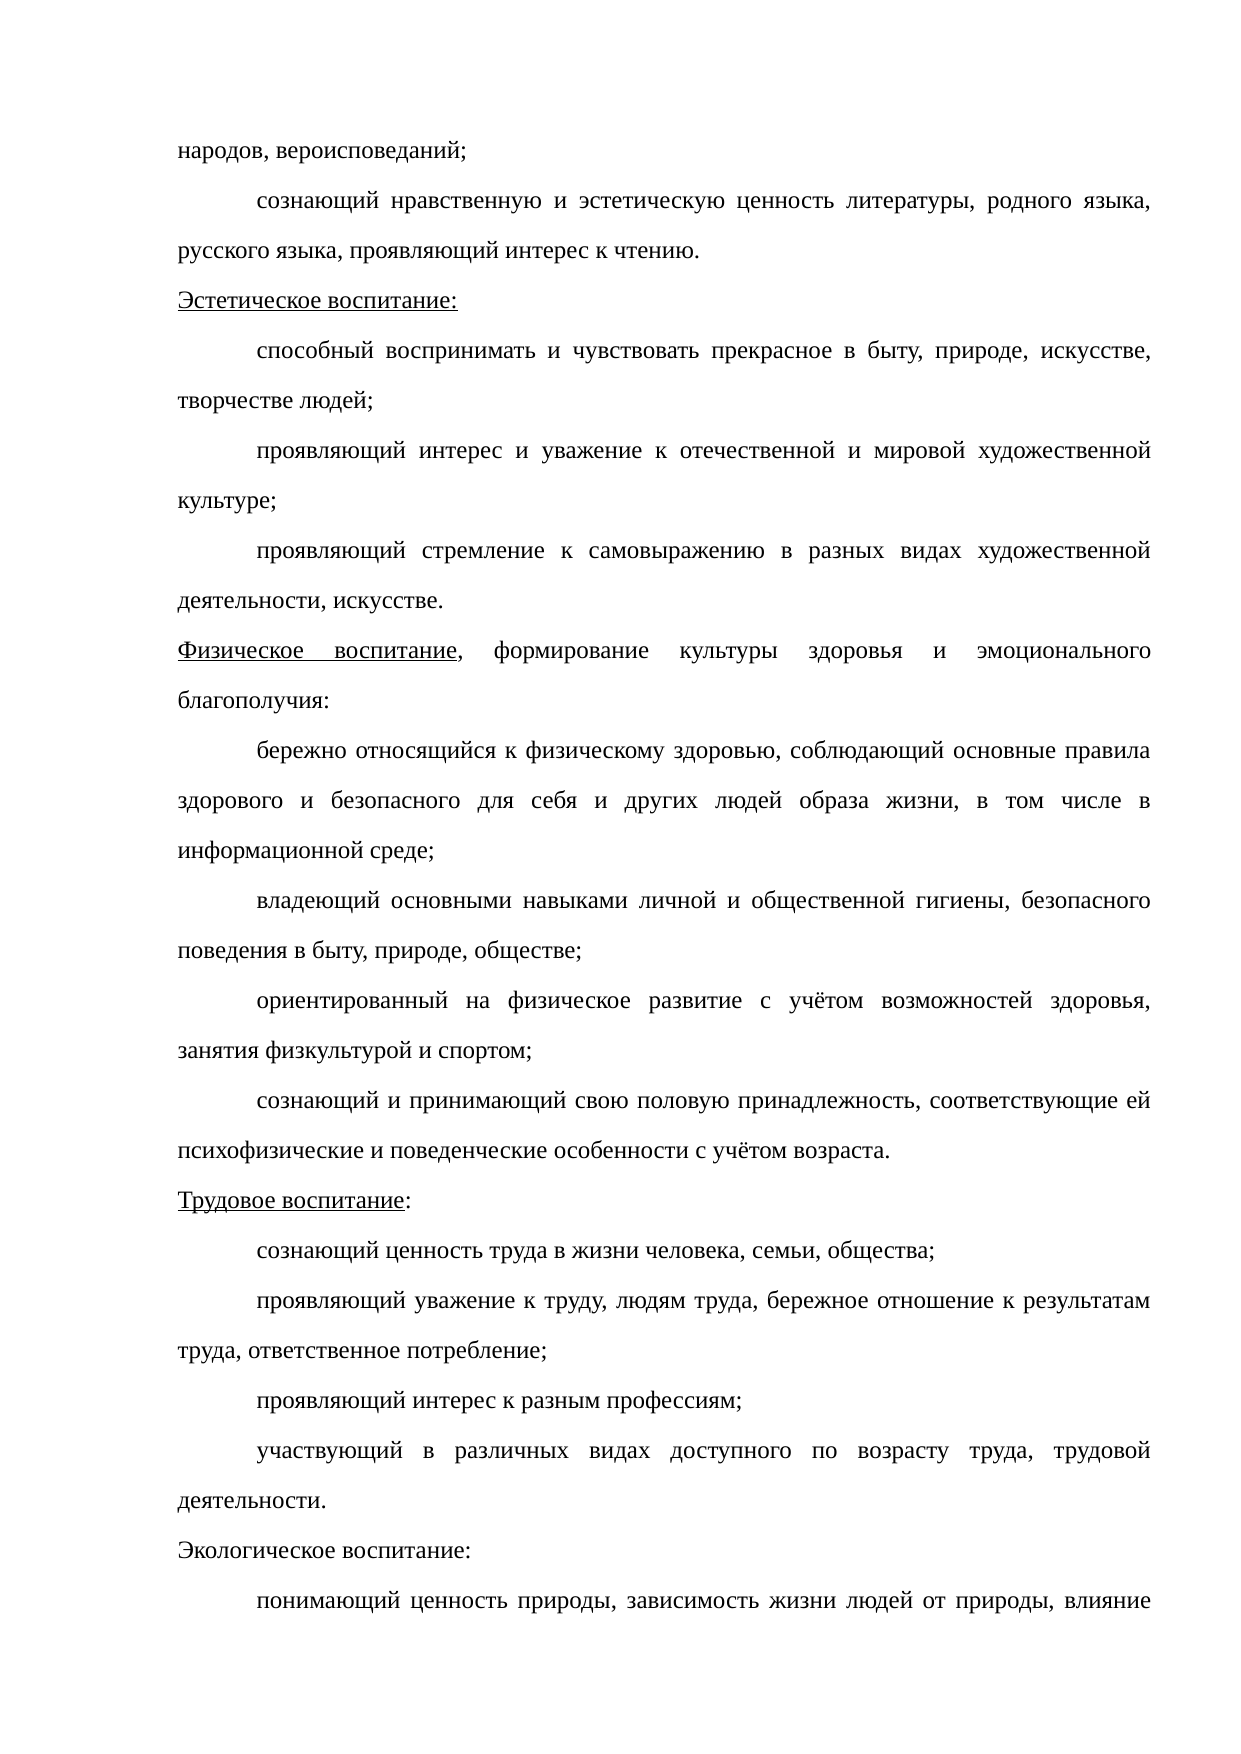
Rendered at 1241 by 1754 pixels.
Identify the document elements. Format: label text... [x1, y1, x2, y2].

text участвующий в различных видах доступного по возрасту труда, трудовой деятельности. [177, 1418, 1152, 1518]
text Экологическое воспитание: [177, 1518, 1152, 1568]
text Физическое воспитание, формирование культуры здоровья и эмоционального благополучия: [177, 618, 1152, 718]
text проявляющий уважение к труду, людям труда, бережное отношение к результатам труда, ответственное потребление; [177, 1268, 1152, 1368]
text способный воспринимать и чувствовать прекрасное в быту, природе, искусстве, творчестве людей; [177, 318, 1152, 418]
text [177, 1568, 1152, 1618]
text Эстетическое воспитание: [177, 268, 1152, 318]
text Трудовое воспитание: [177, 1168, 1152, 1218]
text проявляющий интерес к разным профессиям; [177, 1368, 1152, 1418]
text сознающий нравственную и эстетическую ценность литературы, родного языка, русского языка, проявляющий интерес к чтению. [177, 168, 1152, 268]
text ориентированный на физическое развитие с учётом возможностей здоровья, занятия физкультурой и спортом; [177, 968, 1152, 1068]
text сознающий ценность труда в жизни человека, семьи, общества; [177, 1218, 1152, 1268]
text проявляющий стремление к самовыражению в разных видах художественной деятельности, искусстве. [177, 518, 1152, 618]
text сознающий и принимающий свою половую принадлежность, соответствующие ей психофизические и поведенческие особенности с учётом возраста. [177, 1068, 1152, 1168]
text владеющий основными навыками личной и общественной гигиены, безопасного поведения в быту, природе, обществе; [177, 868, 1152, 968]
text проявляющий интерес и уважение к отечественной и мировой художественной культуре; [177, 418, 1152, 518]
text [177, 118, 1152, 168]
text бережно относящийся к физическому здоровью, соблюдающий основные правила здорового и безопасного для себя и других людей образа жизни, в том числе в информационной среде; [177, 718, 1152, 868]
